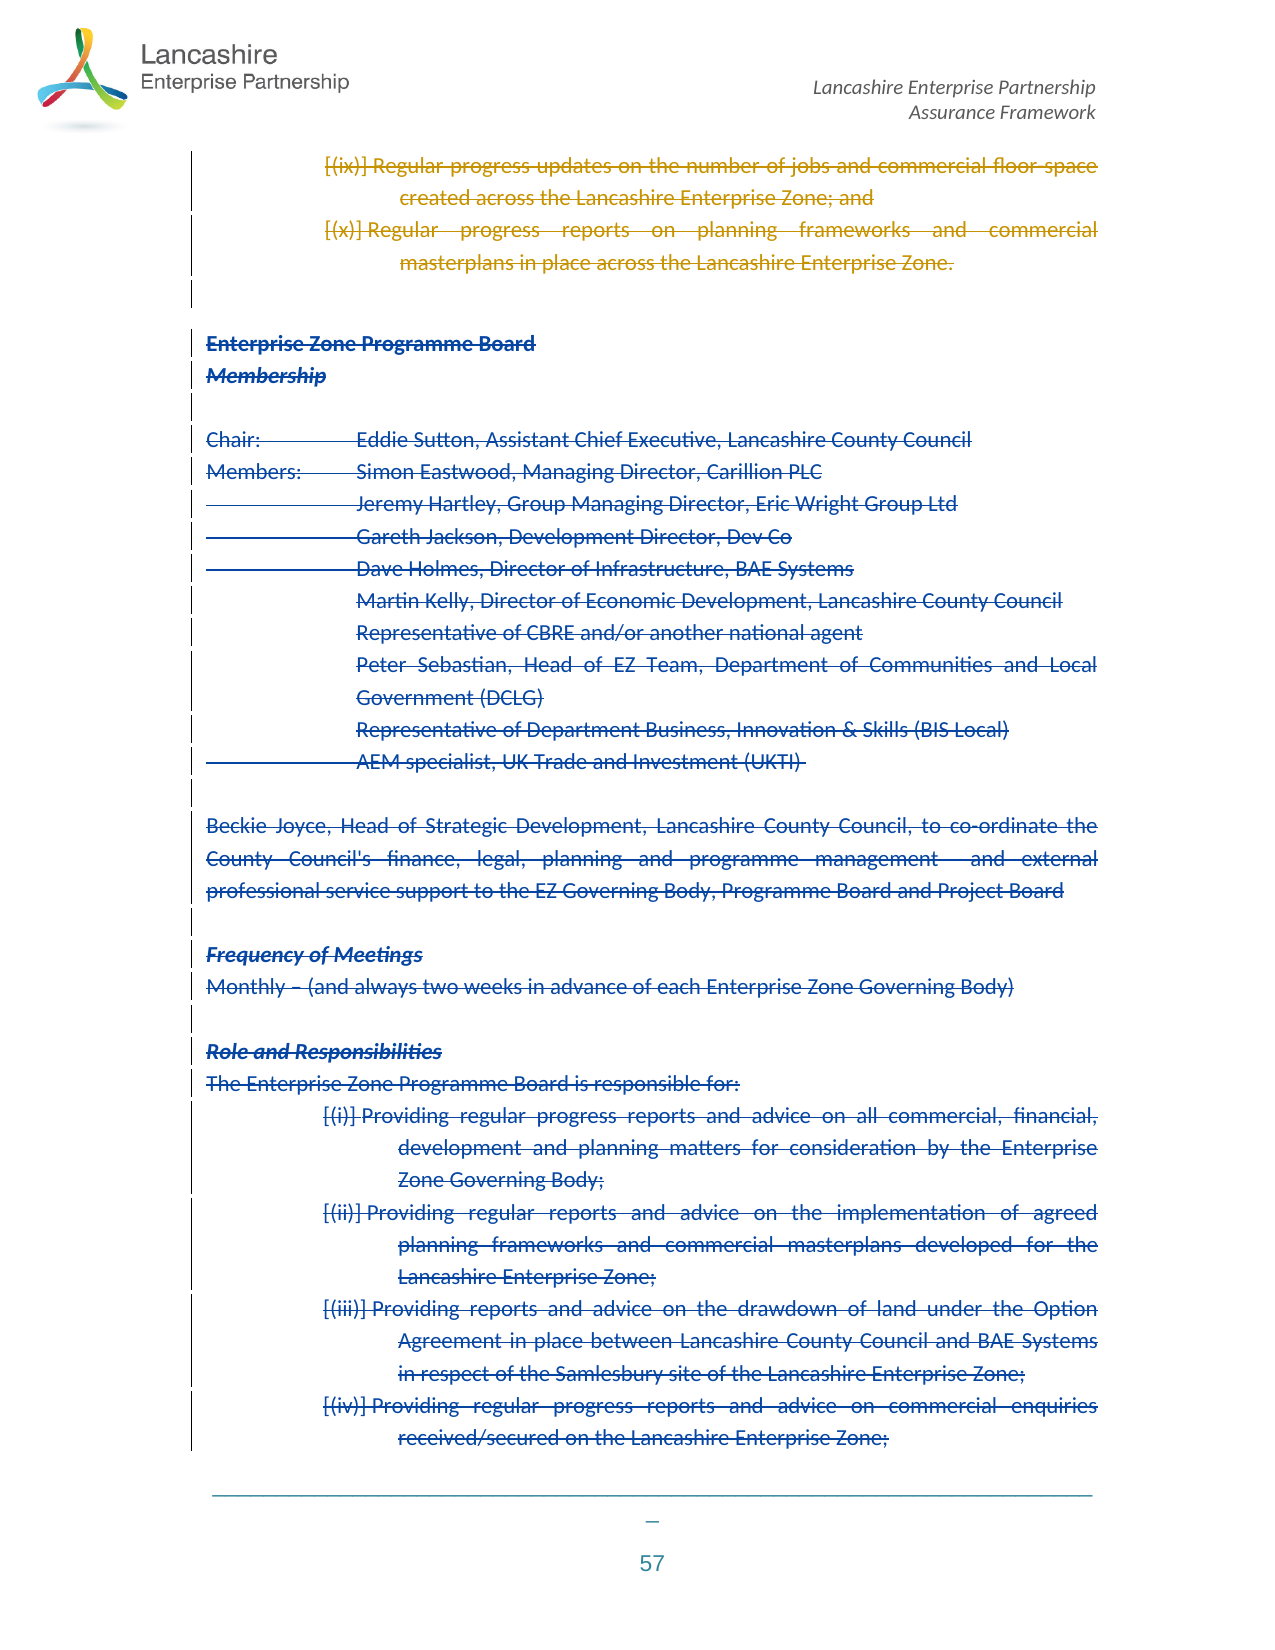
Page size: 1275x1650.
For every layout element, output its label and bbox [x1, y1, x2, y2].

picture [34, 19, 362, 142]
